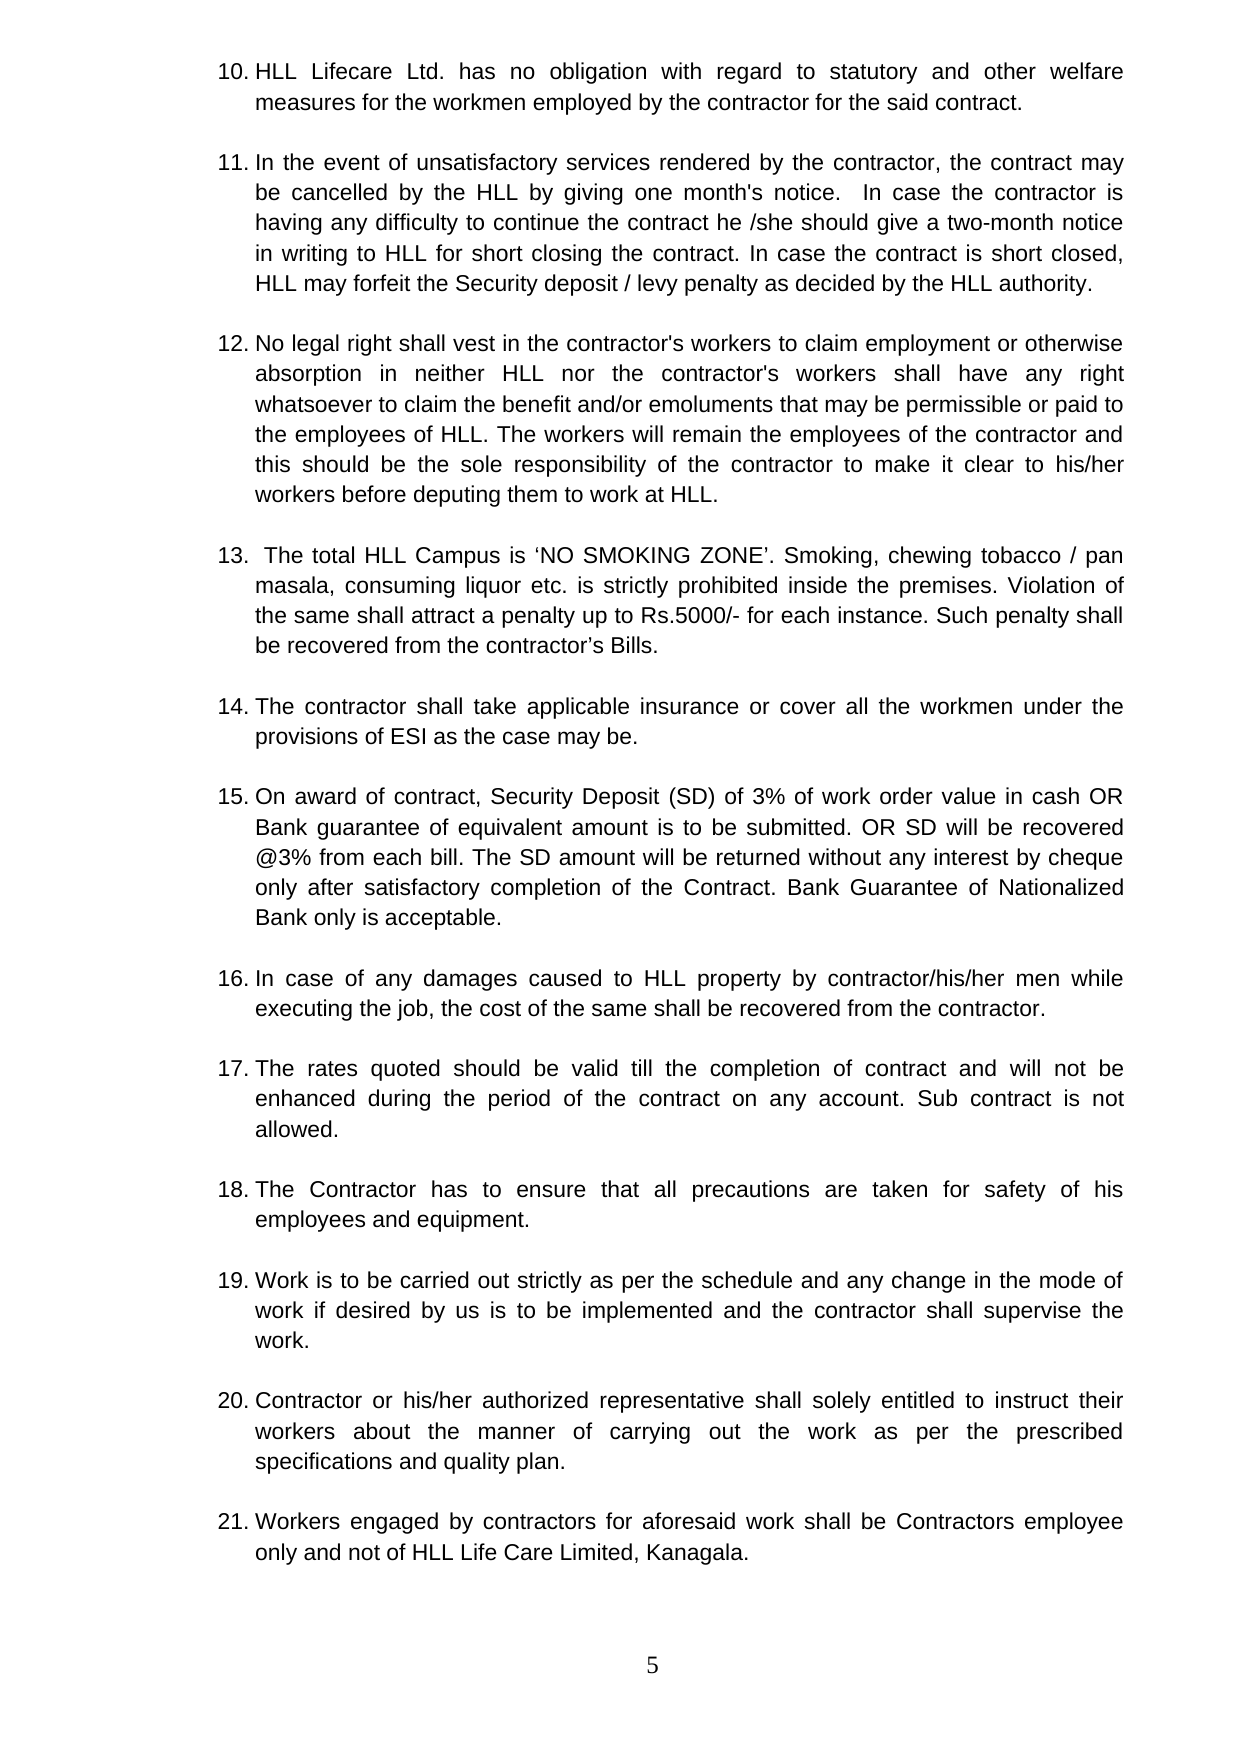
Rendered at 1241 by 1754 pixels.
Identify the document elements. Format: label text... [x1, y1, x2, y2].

title HLL Lifecare Ltd. has no obligation with regard to statutory and other welfare measures for the workmen employed by the contractor for the said contract. [217, 58, 1125, 115]
title The total HLL Campus is ‘NO SMOKING ZONE’. Smoking, chewing tobacco / pan masala, consuming liquor etc. is strictly prohibited inside the premises. Violation of the same shall attract a penalty up to Rs.5000/- for each instance. Such penalty shall be recovered from the contractor’s Bills. [217, 542, 1125, 659]
title No legal right shall vest in the contractor's workers to claim employment or otherwise absorption in neither HLL nor the contractor's workers shall have any right whatsoever to claim the benefit and/or emoluments that may be permissible or paid to the employees of HLL. The workers will remain the employees of the contractor and this should be the sole responsibility of the contractor to make it clear to his/her workers before deputing them to work at HLL. [217, 330, 1125, 508]
title Workers engaged by contractors for aforesaid work shall be Contractors employee only and not of HLL Life Care Limited, Kanagala. [217, 1508, 1125, 1565]
title Contractor or his/her authorized representative shall solely entitled to instruct their workers about the manner of carrying out the work as per the prescribed specifications and quality plan. [217, 1387, 1125, 1474]
title In case of any damages caused to HLL property by contractor/his/her men while executing the job, the cost of the same shall be recovered from the contractor. [217, 964, 1125, 1021]
title The Contractor has to ensure that all precautions are taken for safety of his employees and equipment. [217, 1176, 1125, 1233]
title In the event of unsatisfactory services rendered by the contractor, the contract may be cancelled by the HLL by giving one month's notice. In case the contractor is having any difficulty to continue the contract he /she should give a two-month notice in writing to HLL for short closing the contract. In case the contract is short closed, HLL may forfeit the Security deposit / levy penalty as decided by the HLL authority. [217, 149, 1125, 296]
title The rates quoted should be valid till the completion of contract and will not be enhanced during the period of the contract on any account. Sub contract is not allowed. [217, 1055, 1125, 1142]
title On award of contract, Security Deposit (SD) of 3% of work order value in cash OR Bank guarantee of equivalent amount is to be submitted. OR SD will be recovered @3% from each bill. The SD amount will be returned without any interest by cheque only after satisfactory completion of the Contract. Bank Guarantee of Nationalized Bank only is acceptable. [217, 783, 1125, 931]
title The contractor shall take applicable insurance or cover all the workmen under the provisions of ESI as the case may be. [217, 693, 1125, 749]
title Work is to be carried out strictly as per the schedule and any change in the mode of work if desired by us is to be implemented and the contractor shall supervise the work. [217, 1267, 1125, 1353]
